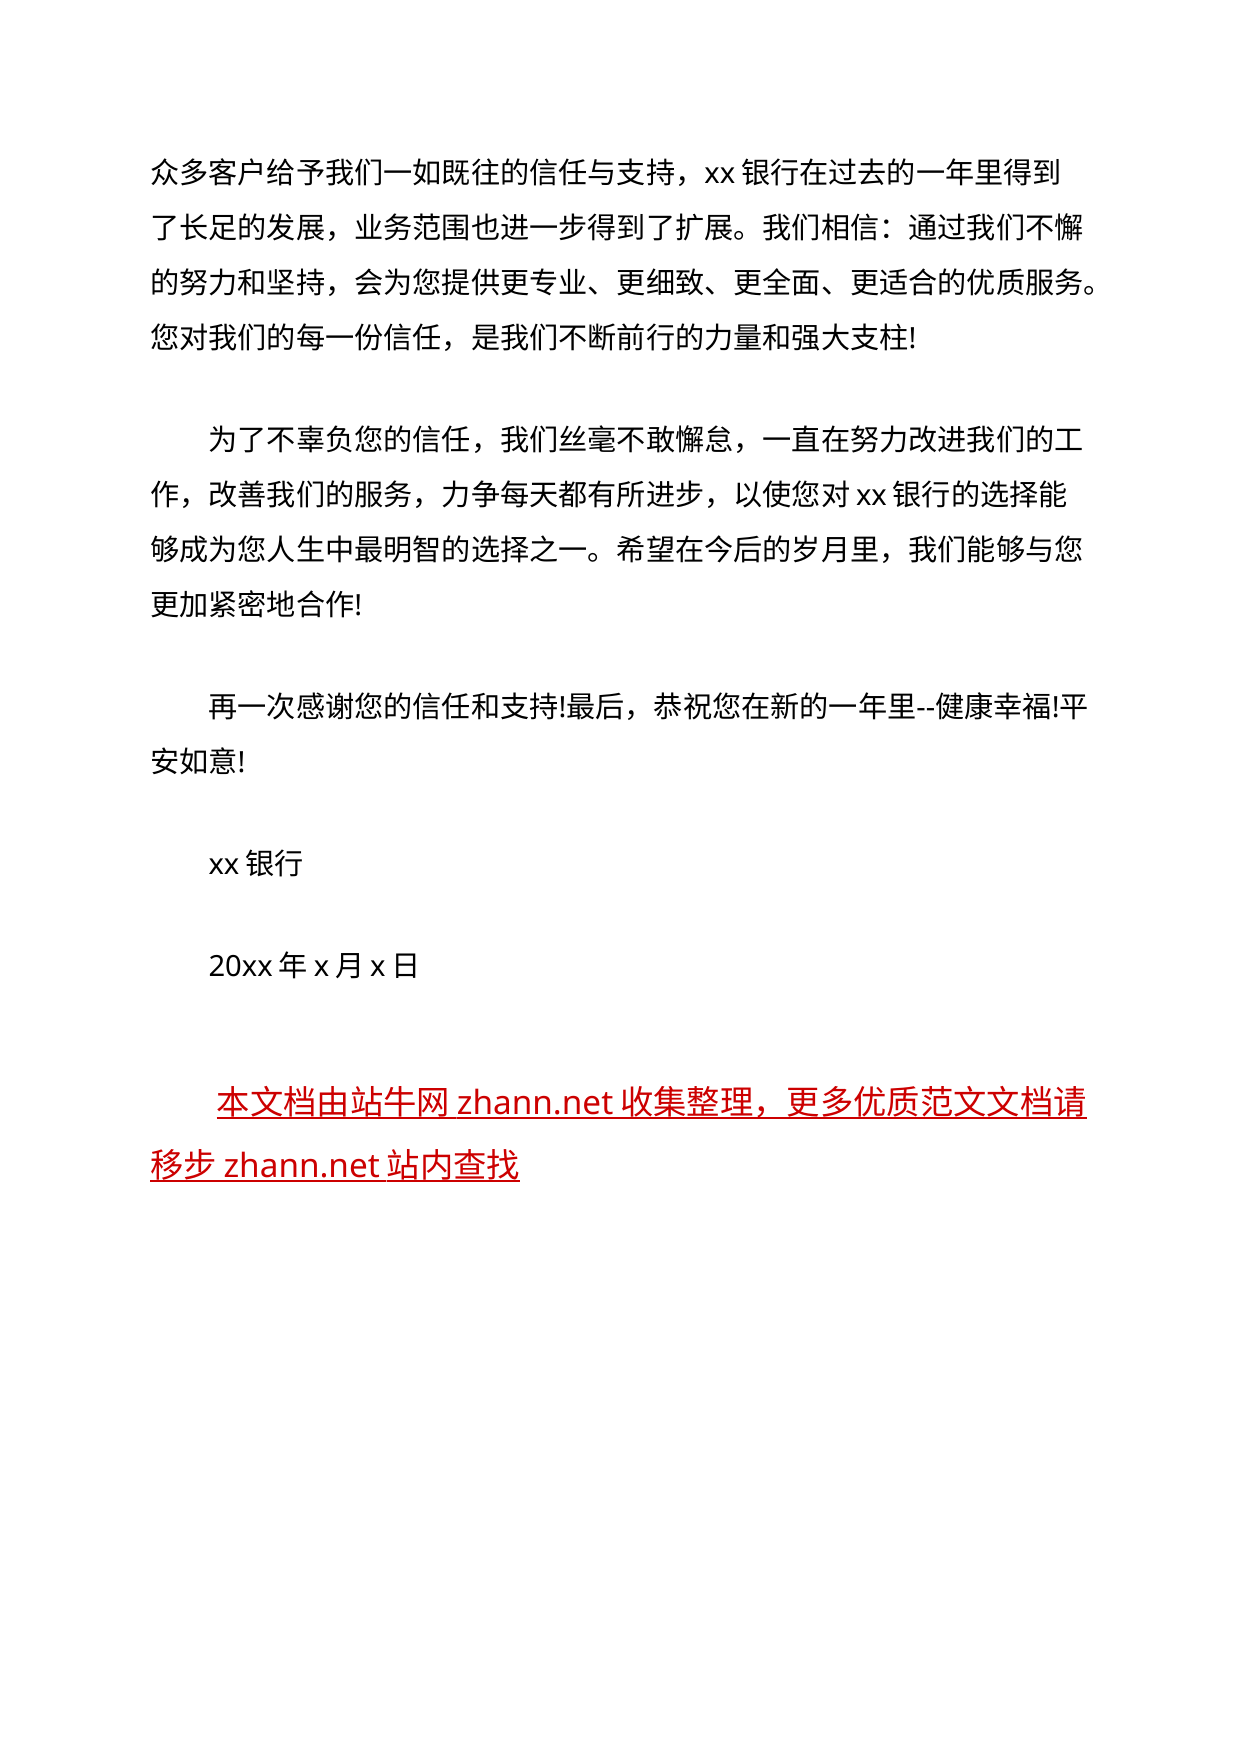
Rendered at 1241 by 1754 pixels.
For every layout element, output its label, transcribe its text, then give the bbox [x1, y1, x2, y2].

text 20xx年x月x日 [150, 942, 1090, 985]
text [150, 150, 1090, 357]
text 再一次感谢您的信任和支持!最后，恭祝您在新的一年里--健康幸福!平安如意! [150, 683, 1090, 781]
text 为了不辜负您的信任，我们丝毫不敢懈怠，一直在努力改进我们的工作，改善我们的服务，力争每天都有所进步，以使您对xx银行的选择能够成为您人生中最明智的选择之一。希望在今后的岁月里，我们能够与您更加紧密地合作! [150, 417, 1090, 624]
text xx银行 [150, 841, 1090, 883]
text 本文档由站牛网zhann.net收集整理，更多优质范文文档请移步zhann.net站内查找 [150, 1076, 1090, 1187]
